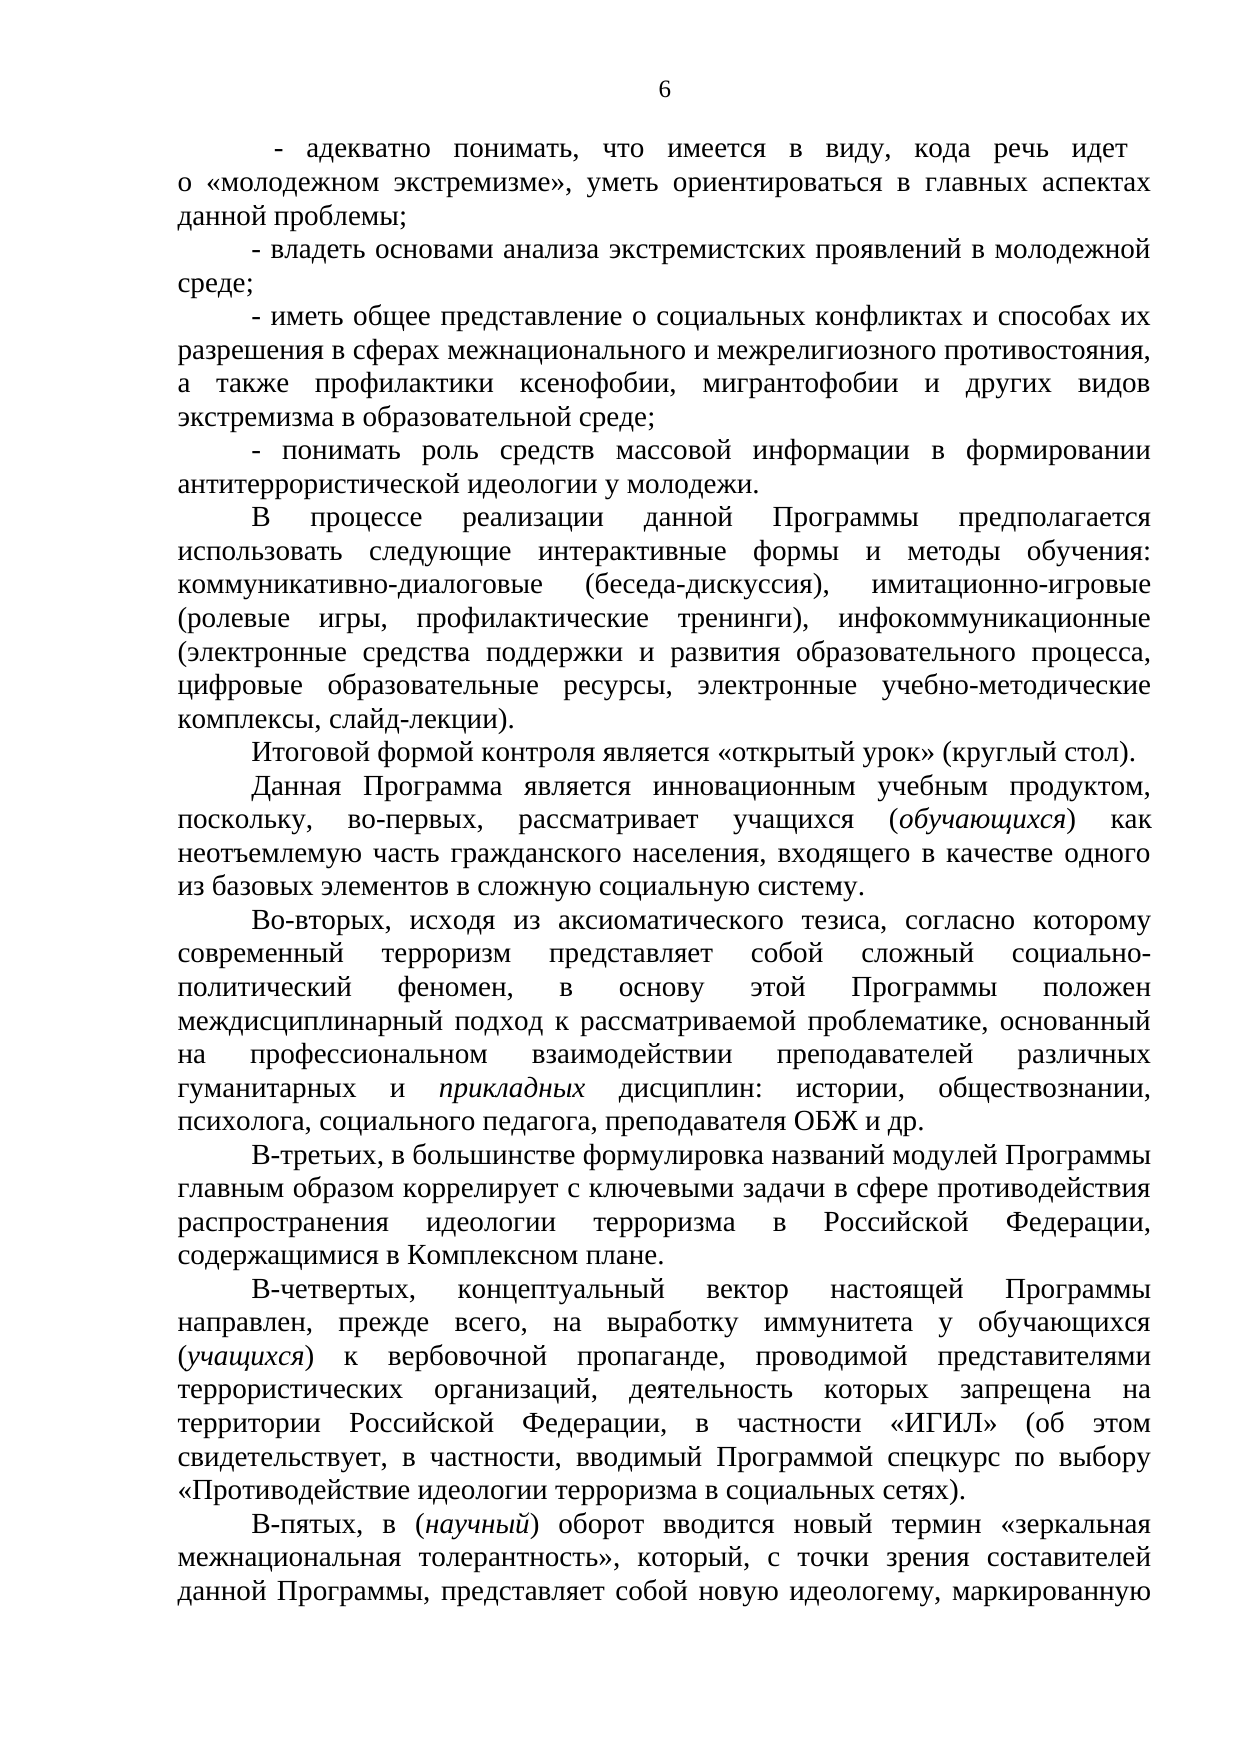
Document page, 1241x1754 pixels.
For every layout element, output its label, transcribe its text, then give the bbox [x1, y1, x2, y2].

text - иметь общее представление о социальных конфликтах и способах их разрешения в сферах межнационального и межрелигиозного противостояния, а также профилактики ксенофобии, мигрантофобии и других видов экстремизма в образовательной среде; [177, 298, 1152, 432]
text В-четвертых, концептуальный вектор настоящей Программы направлен, прежде всего, на выработку иммунитета у обучающихся (учащихся) к вербовочной пропаганде, проводимой представителями террористических организаций, деятельность которых запрещена на территории Российской Федерации, в частности «ИГИЛ» (об этом свидетельствует, в частности, вводимый Программой спецкурс по выбору «Противодействие идеологии терроризма в социальных сетях). [177, 1271, 1152, 1506]
text - понимать роль средств массовой информации в формировании антитеррористической идеологии у молодежи. [177, 432, 1152, 499]
text В процессе реализации данной Программы предполагается использовать следующие интерактивные формы и методы обучения: коммуникативно-диалоговые (беседа-дискуссия), имитационно-игровые (ролевые игры, профилактические тренинги), инфокоммуникационные (электронные средства поддержки и развития образовательного процесса, цифровые образовательные ресурсы, электронные учебно-методические комплексы, слайд-лекции). [177, 499, 1152, 734]
text Данная Программа является инновационным учебным продуктом, поскольку, во-первых, рассматривает учащихся (обучающихся) как неотъемлемую часть гражданского населения, входящего в качестве одного из базовых элементов в сложную социальную систему. [177, 768, 1152, 902]
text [177, 1506, 1152, 1606]
text Итоговой формой контроля является «открытый урок» (круглый стол). [177, 734, 1152, 768]
text В-третьих, в большинстве формулировка названий модулей Программы главным образом коррелирует с ключевыми задачи в сфере противодействия распространения идеологии терроризма в Российской Федерации, содержащимися в Комплексном плане. [177, 1137, 1152, 1271]
text - владеть основами анализа экстремистских проявлений в молодежной среде; [177, 231, 1152, 298]
text - адекватно понимать, что имеется в виду, кода речь идет о «молодежном экстремизме», уметь ориентироваться в главных аспектах данной проблемы; [177, 131, 1152, 231]
text Во-вторых, исходя из аксиоматического тезиса, согласно которому современный терроризм представляет собой сложный социально-политический феномен, в основу этой Программы положен междисциплинарный подход к рассматриваемой проблематике, основанный на профессиональном взаимодействии преподавателей различных гуманитарных и прикладных дисциплин: истории, обществознании, психолога, социального педагога, преподавателя ОБЖ и др. [177, 902, 1152, 1137]
